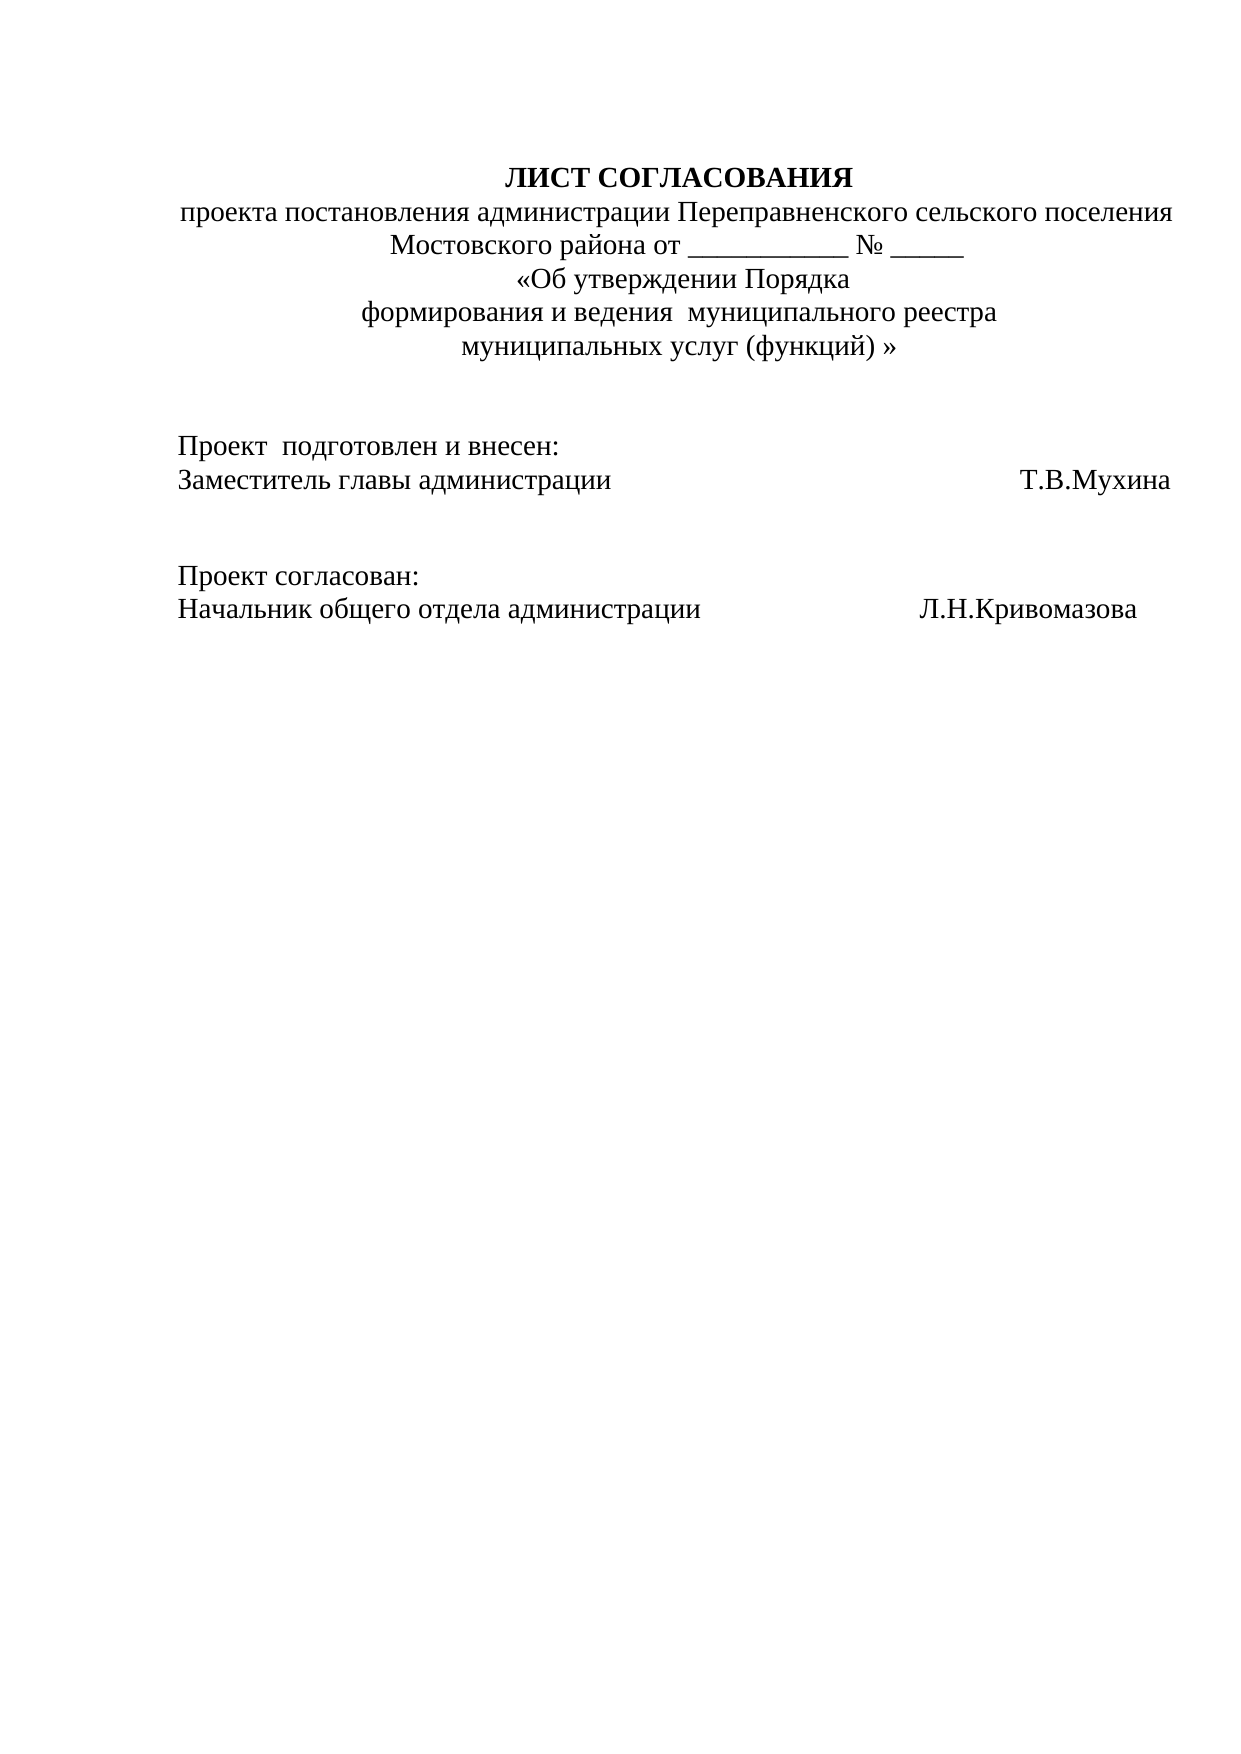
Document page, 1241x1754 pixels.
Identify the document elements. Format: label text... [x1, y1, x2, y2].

text «Об утверждении Порядка [177, 261, 1181, 294]
text Проект согласован: [177, 558, 1181, 591]
text Начальник общего отдела администрации Л.Н.Кривомазова [177, 591, 1181, 625]
text муниципальных услуг (функций) » [177, 328, 1181, 361]
text Заместитель главы администрации Т.В.Мухина [177, 462, 1181, 496]
text проекта постановления администрации Переправненского сельского поселения Мостовского района от ___________ № _____ [177, 194, 1176, 261]
text Проект подготовлен и внесен: [177, 428, 1181, 462]
text ЛИСТ СОГЛАСОВАНИЯ [177, 160, 1181, 194]
text формирования и ведения муниципального реестра [177, 294, 1181, 328]
